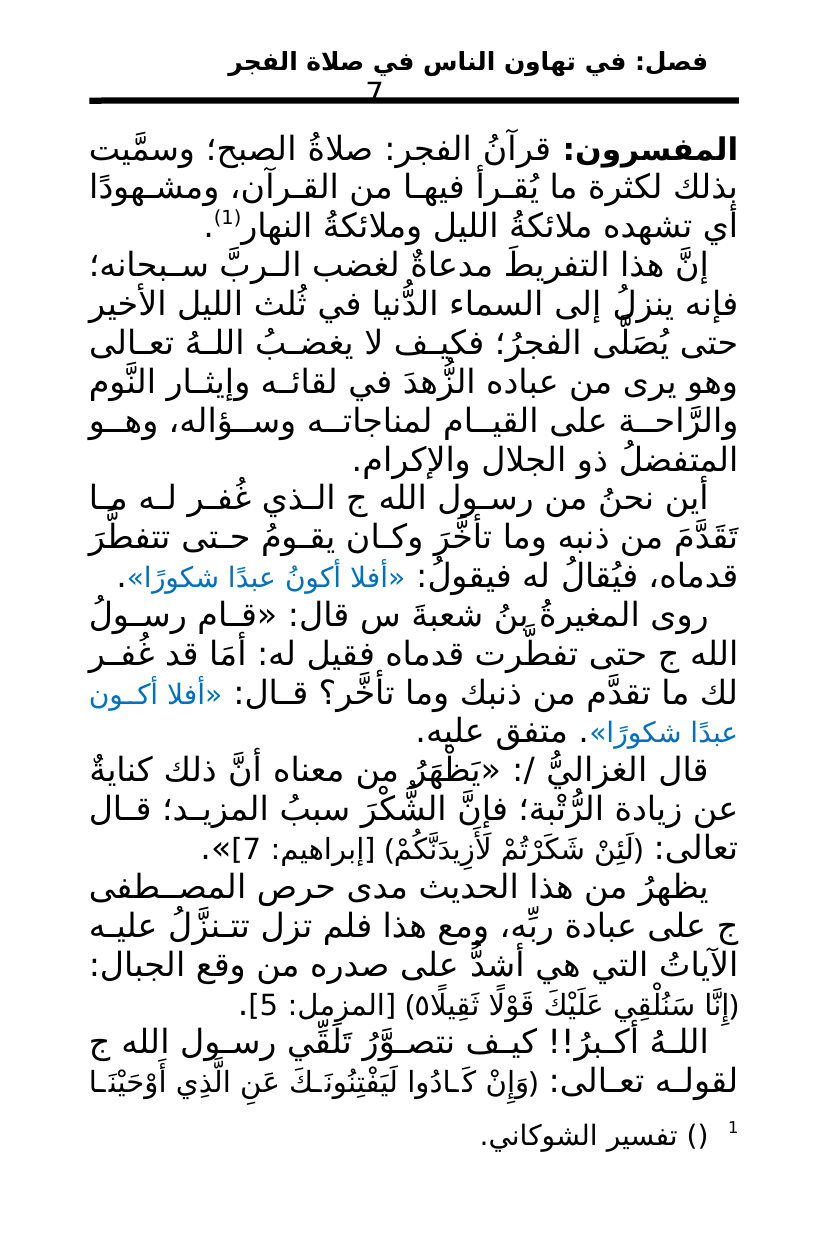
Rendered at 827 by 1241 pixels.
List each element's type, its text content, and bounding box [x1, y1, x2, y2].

text روى المغيرةُ بنُ شعبةَ س قال: «قام رسولُ الله ج حتى تفطَّرت قدماه فقيل له: أمَا قد غُفر لك ما تقدَّم من ذنبك وما تأخَّر؟ قال: «أفلا أكون عبدًا شكورًا». متفق عليه. [89, 595, 738, 751]
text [89, 1023, 738, 1101]
text يظهرُ من هذا الحديث مدى حرص المصطفى ج على عبادة ربِّه، ومع هذا فلم تزل تتنزَّلُ عليه الآياتُ التي هي أشدُّ على صدره من وقع الجبال: ﴿إِنَّا سَنُلْقِي عَلَيْكَ قَوْلًا ثَقِيلًا٥﴾ [المزمل: 5]. [89, 867, 738, 1023]
text أين نحنُ من رسول الله ج الذي غُفر له ما تَقَدَّمَ من ذنبه وما تأخَّرَ وكان يقومُ حتى تتفطَّرَ قدماه، فيُقالُ له فيقولُ: «أفلا أكونُ عبدًا شكورًا». [89, 479, 738, 595]
text إنَّ هذا التفريطَ مدعاةٌ لغضب الربَّ سبحانه؛ فإنه ينزلُ إلى السماء الدُّنيا في ثُلث الليل الأخير حتى يُصَلَّى الفجرُ؛ فكيف لا يغضبُ اللهُ تعالى وهو يرى من عباده الزُّهدَ في لقائه وإيثار النَّوم والرَّاحة على القيام لمناجاته وسؤاله، وهو المتفضلُ ذو الجلال والإكرام. [89, 246, 738, 479]
text قال الغزاليُّ /: «يَظْهَرُ من معناه أنَّ ذلك كنايةٌ عن زيادة الرُّتْبة؛ فإنَّ الشُّكْرَ سببُ المزيد؛ قال تعالى: ﴿لَئِنْ شَكَرْتُمْ لَأَزِيدَنَّكُمْ﴾ [إبراهيم: 7]». [89, 751, 738, 867]
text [89, 129, 738, 246]
